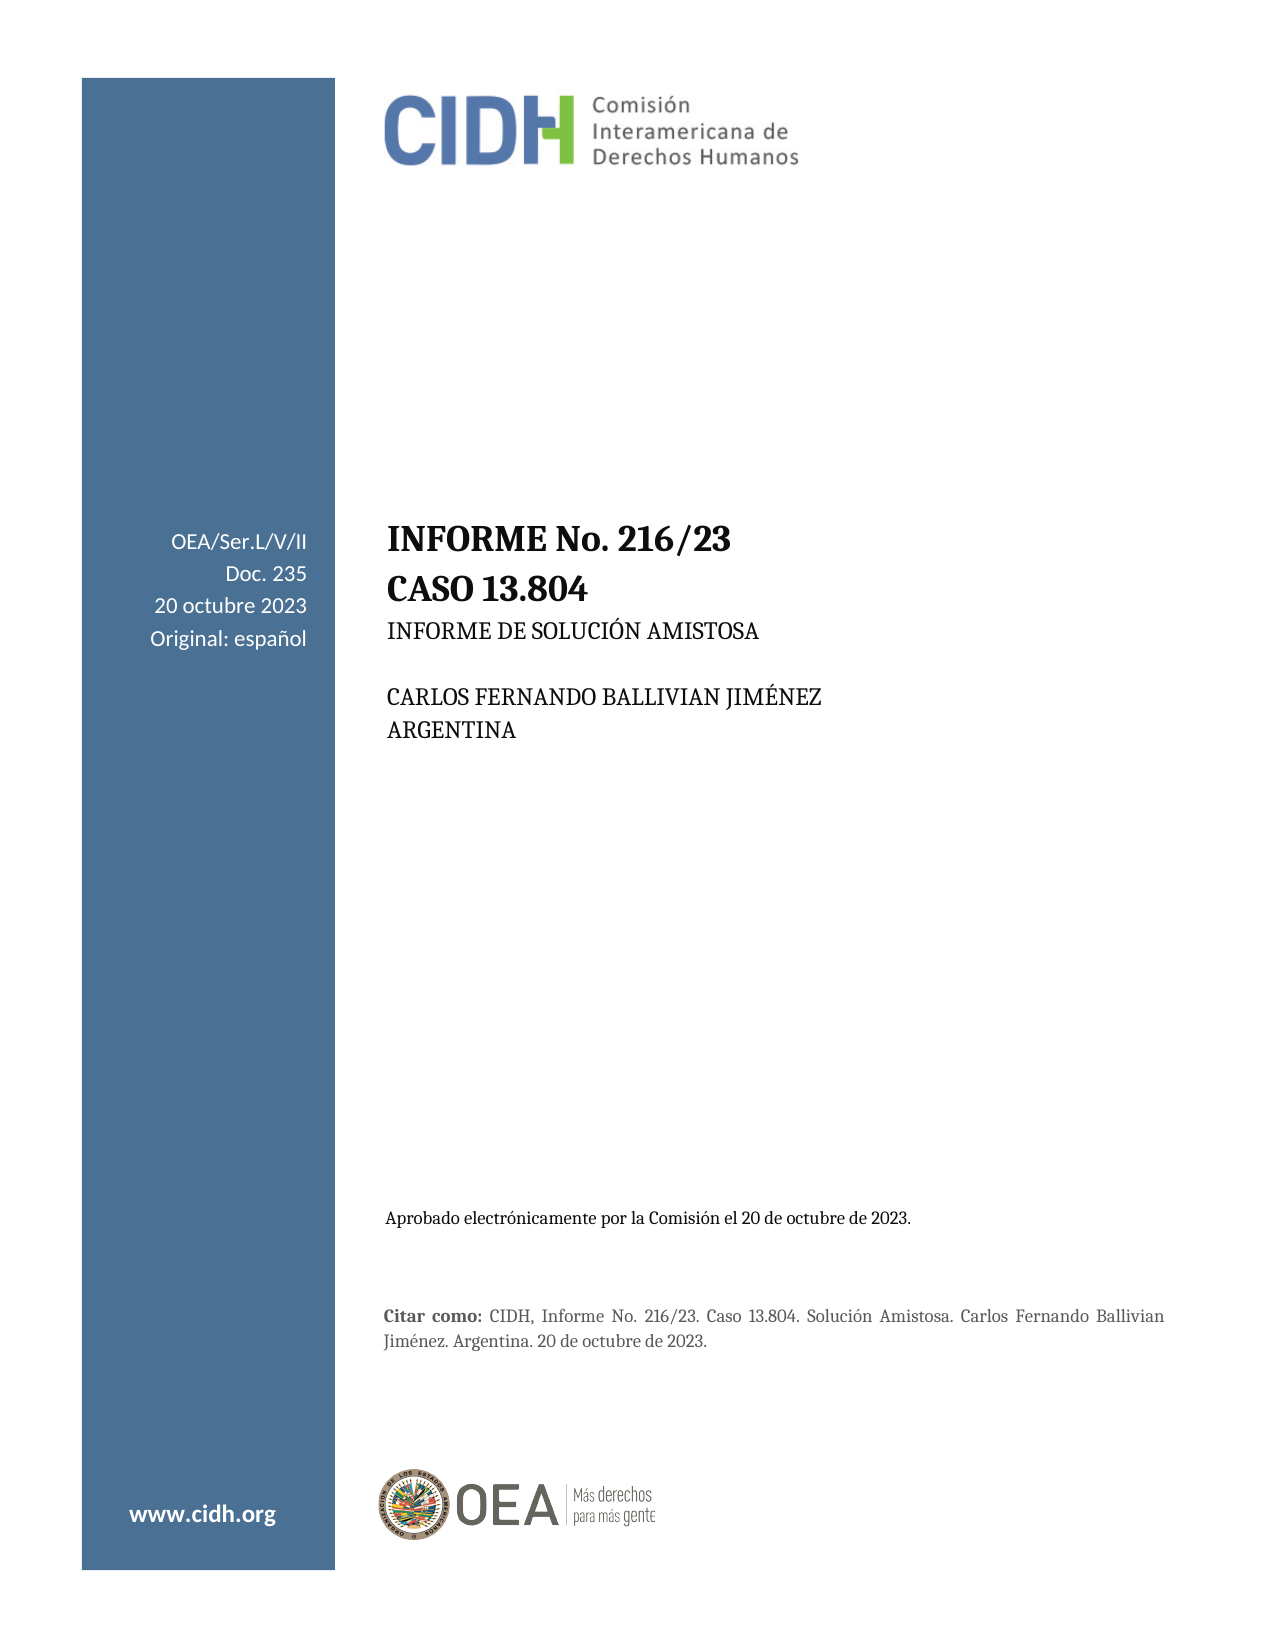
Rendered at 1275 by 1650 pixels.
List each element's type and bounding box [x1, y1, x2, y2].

picture [378, 1469, 655, 1540]
picture [375, 87, 810, 172]
